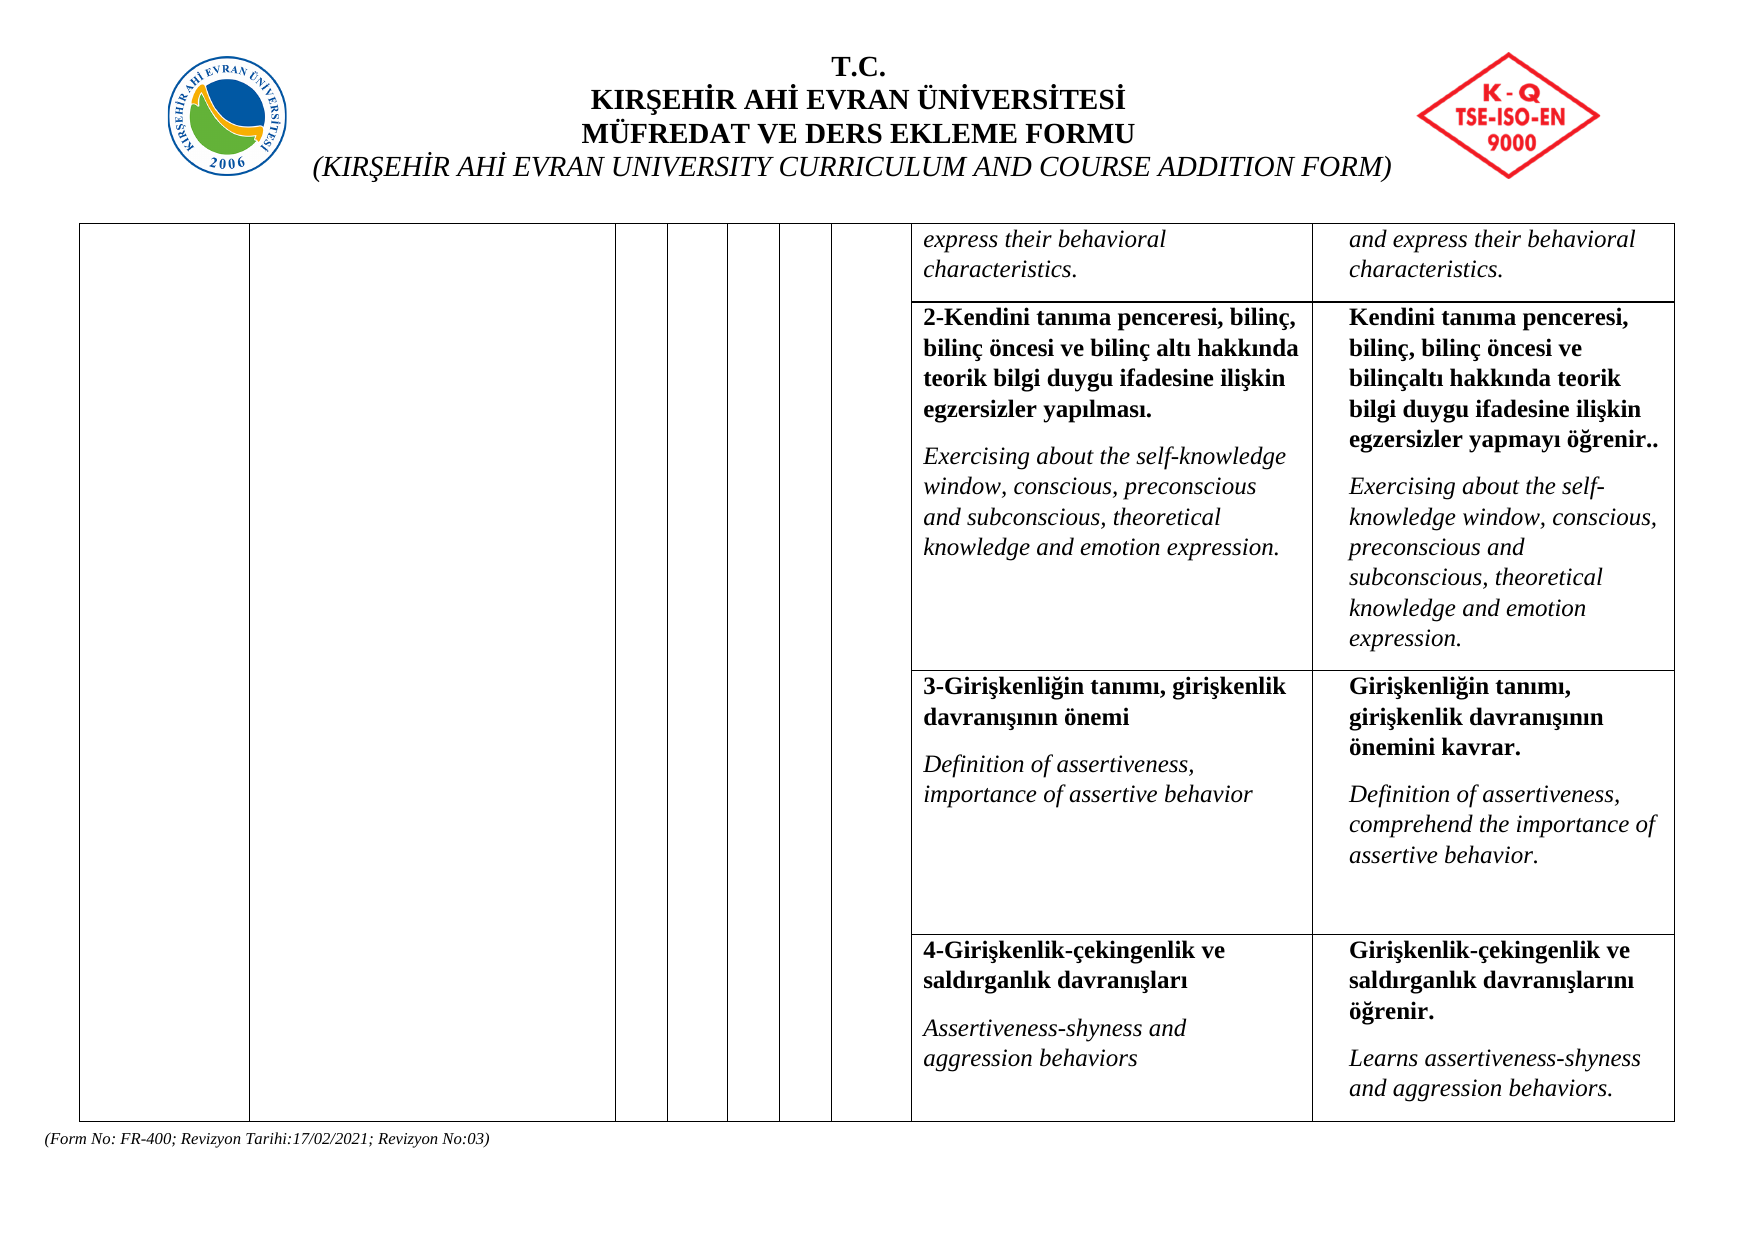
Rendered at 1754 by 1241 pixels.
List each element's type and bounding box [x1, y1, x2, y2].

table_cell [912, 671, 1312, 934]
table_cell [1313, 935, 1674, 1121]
picture [1416, 52, 1601, 179]
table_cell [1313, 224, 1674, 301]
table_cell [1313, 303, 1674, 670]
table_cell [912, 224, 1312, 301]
picture [167, 56, 287, 176]
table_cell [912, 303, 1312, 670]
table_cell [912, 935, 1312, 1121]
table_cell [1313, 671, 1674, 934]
